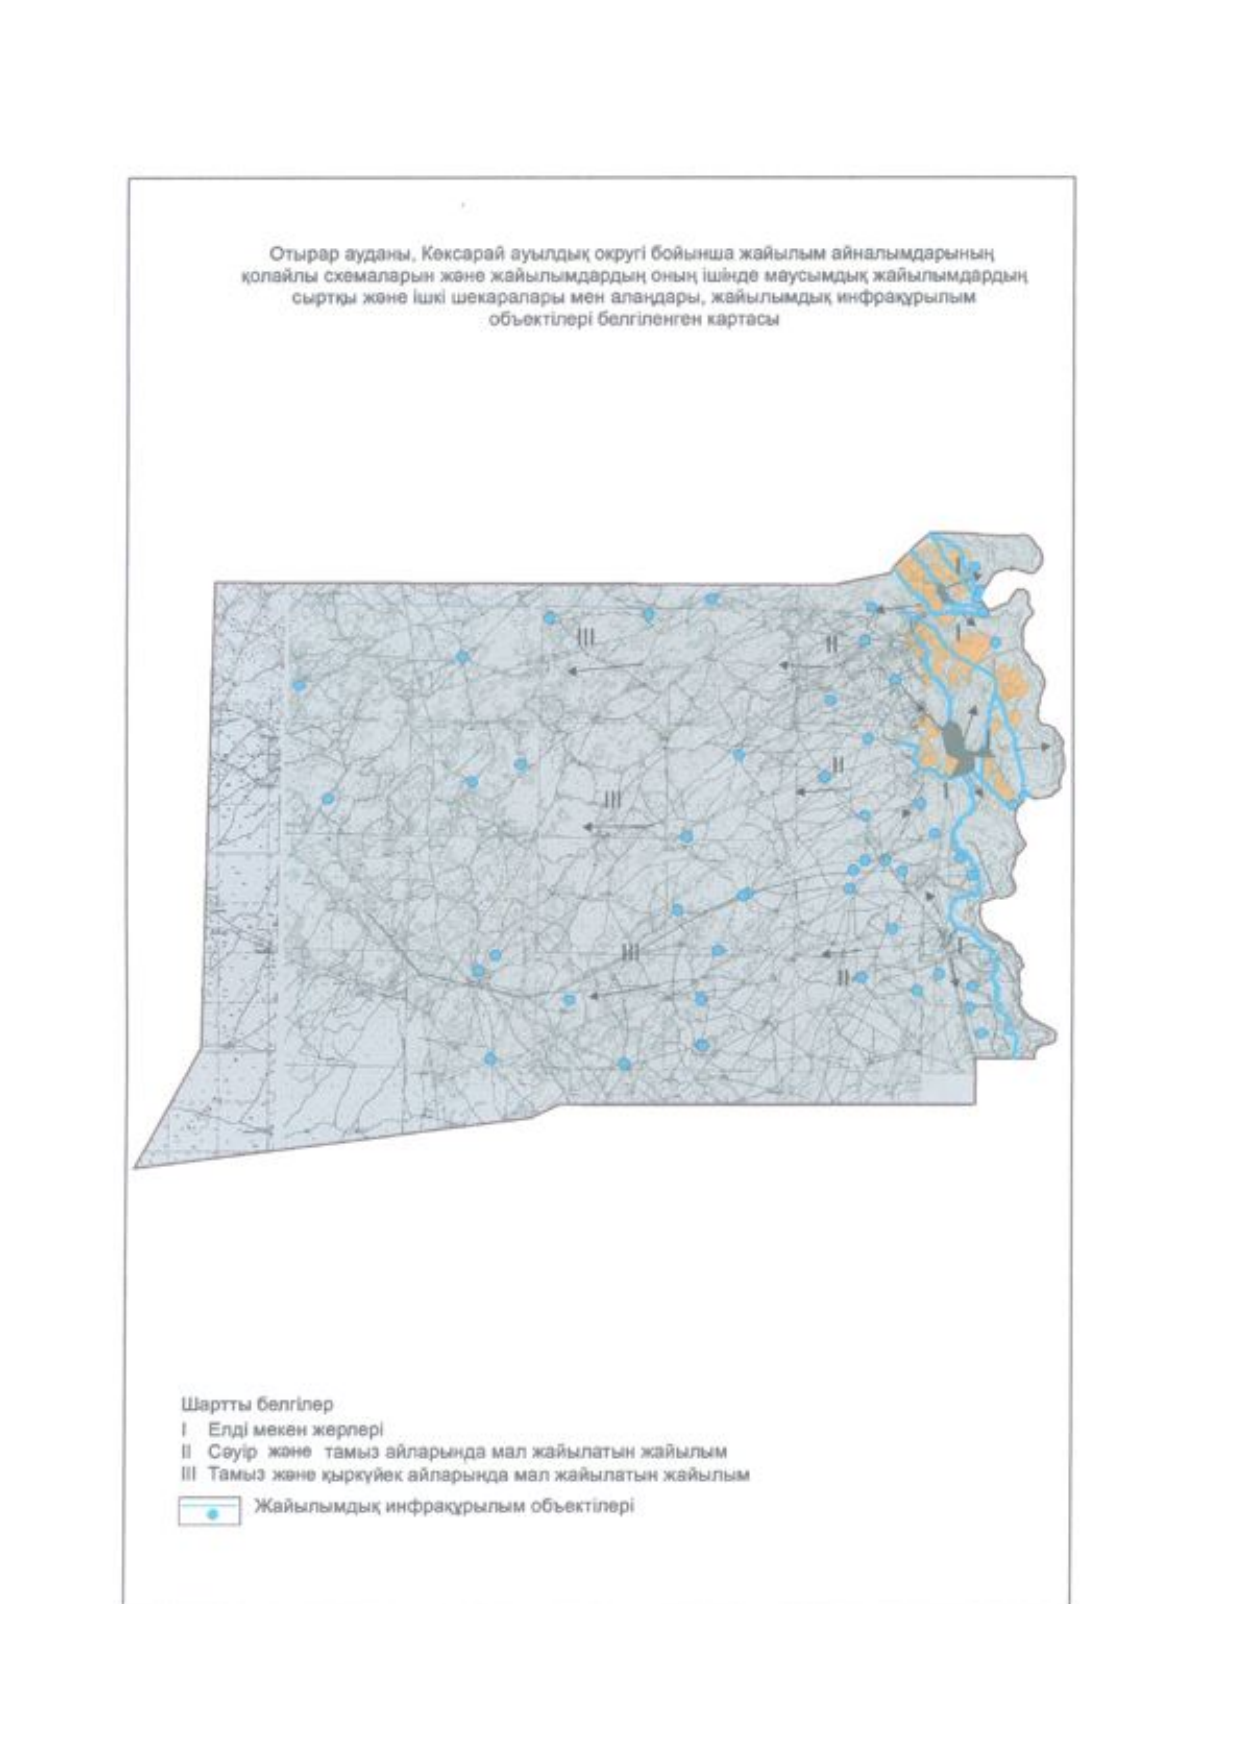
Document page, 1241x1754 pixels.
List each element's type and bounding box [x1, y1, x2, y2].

picture [112, 150, 1092, 1604]
